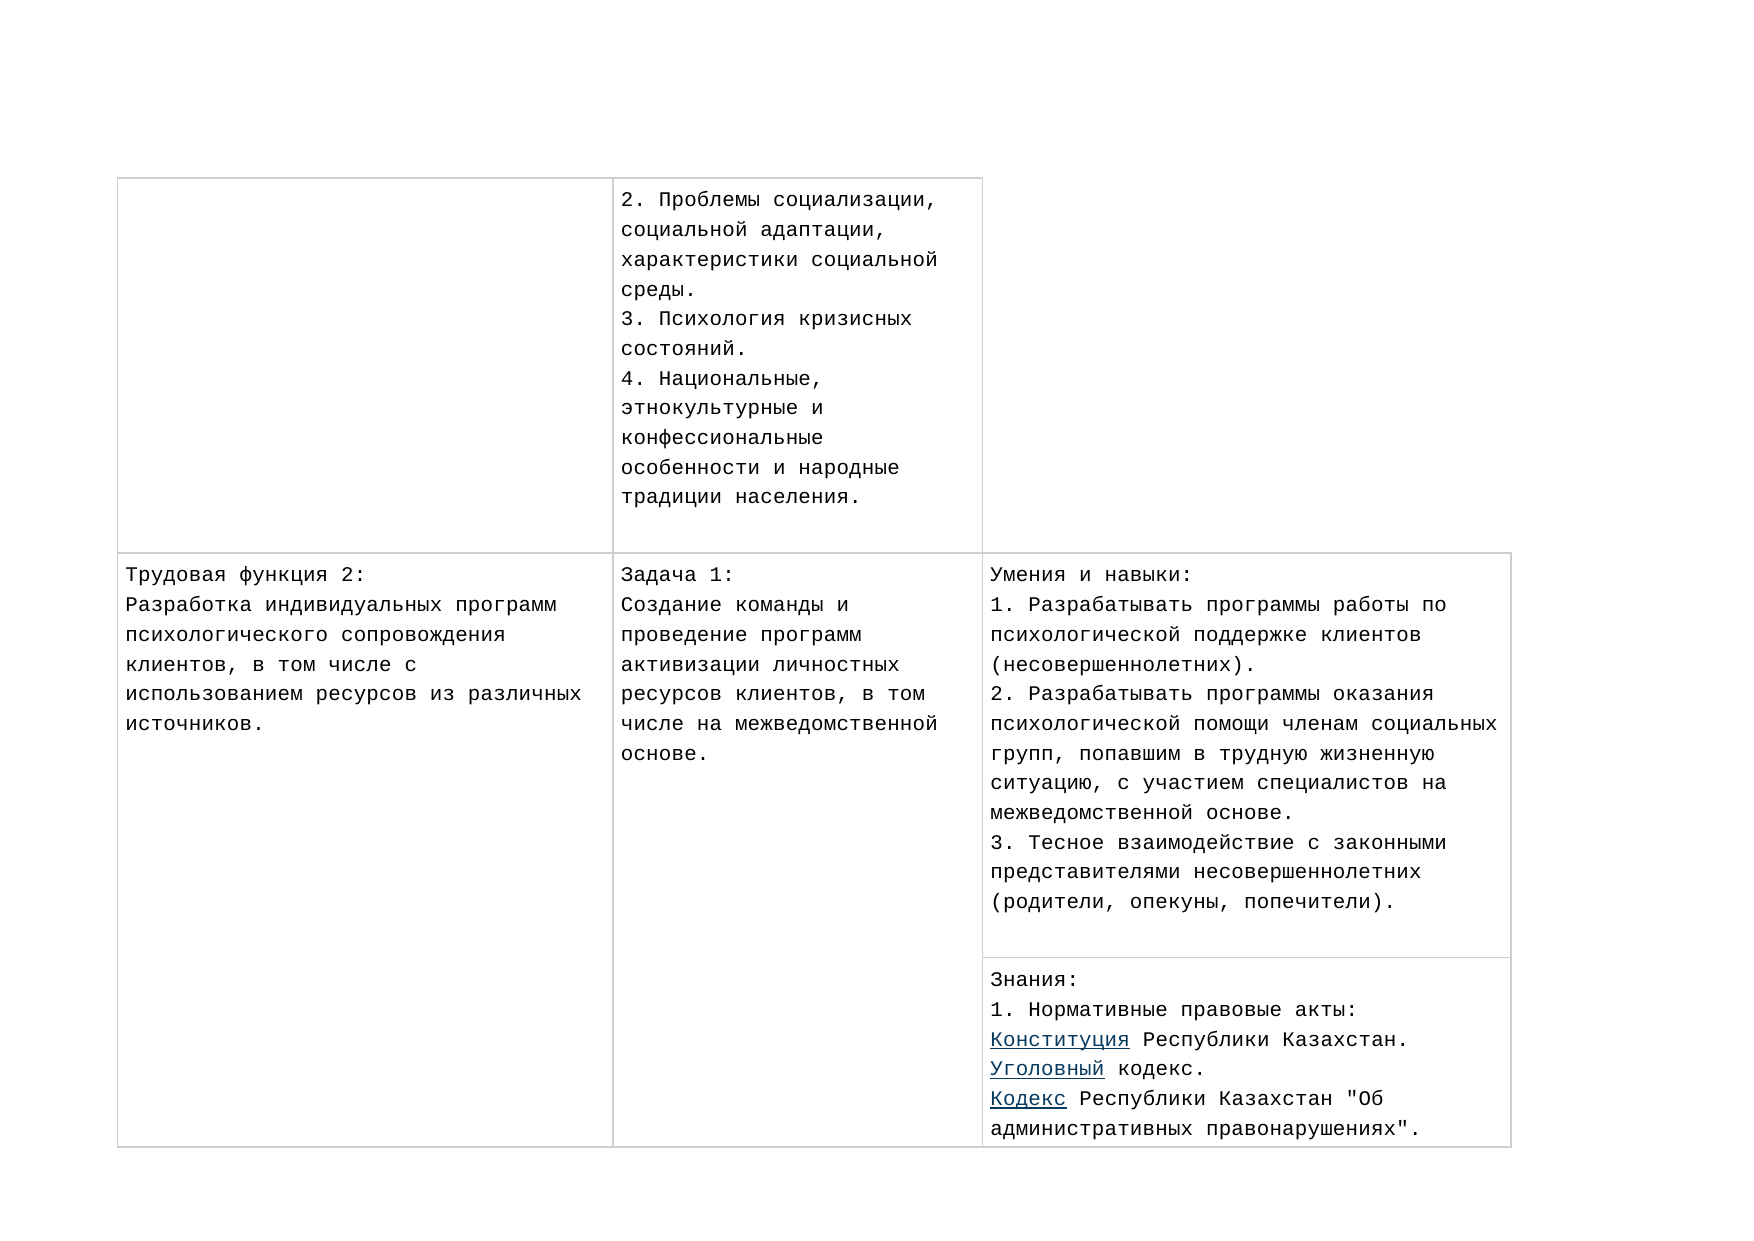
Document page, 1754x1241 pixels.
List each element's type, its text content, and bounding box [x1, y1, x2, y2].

table_cell Трудовая функция 2: Разработка индивидуальных программ психологического сопровождения клиентов, в том числе с использованием ресурсов из различных источников. [118, 554, 612, 1146]
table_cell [983, 958, 1510, 1146]
table_cell Задача 1: Создание команды и проведение программ активизации личностных ресурсов клиентов, в том числе на межведомственной основе. [614, 554, 982, 1146]
table_cell Умения и навыки: 1. Разрабатывать программы работы по психологической поддержке клиентов (несовершеннолетних). 2. Разрабатывать программы оказания психологической помощи членам социальных групп, попавшим в трудную жизненную ситуацию, с участием специалистов на межведомственной основе. 3. Тесное взаимодействие с законными представителями несовершеннолетних (родители, опекуны, попечители). [983, 554, 1510, 957]
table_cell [614, 179, 982, 552]
